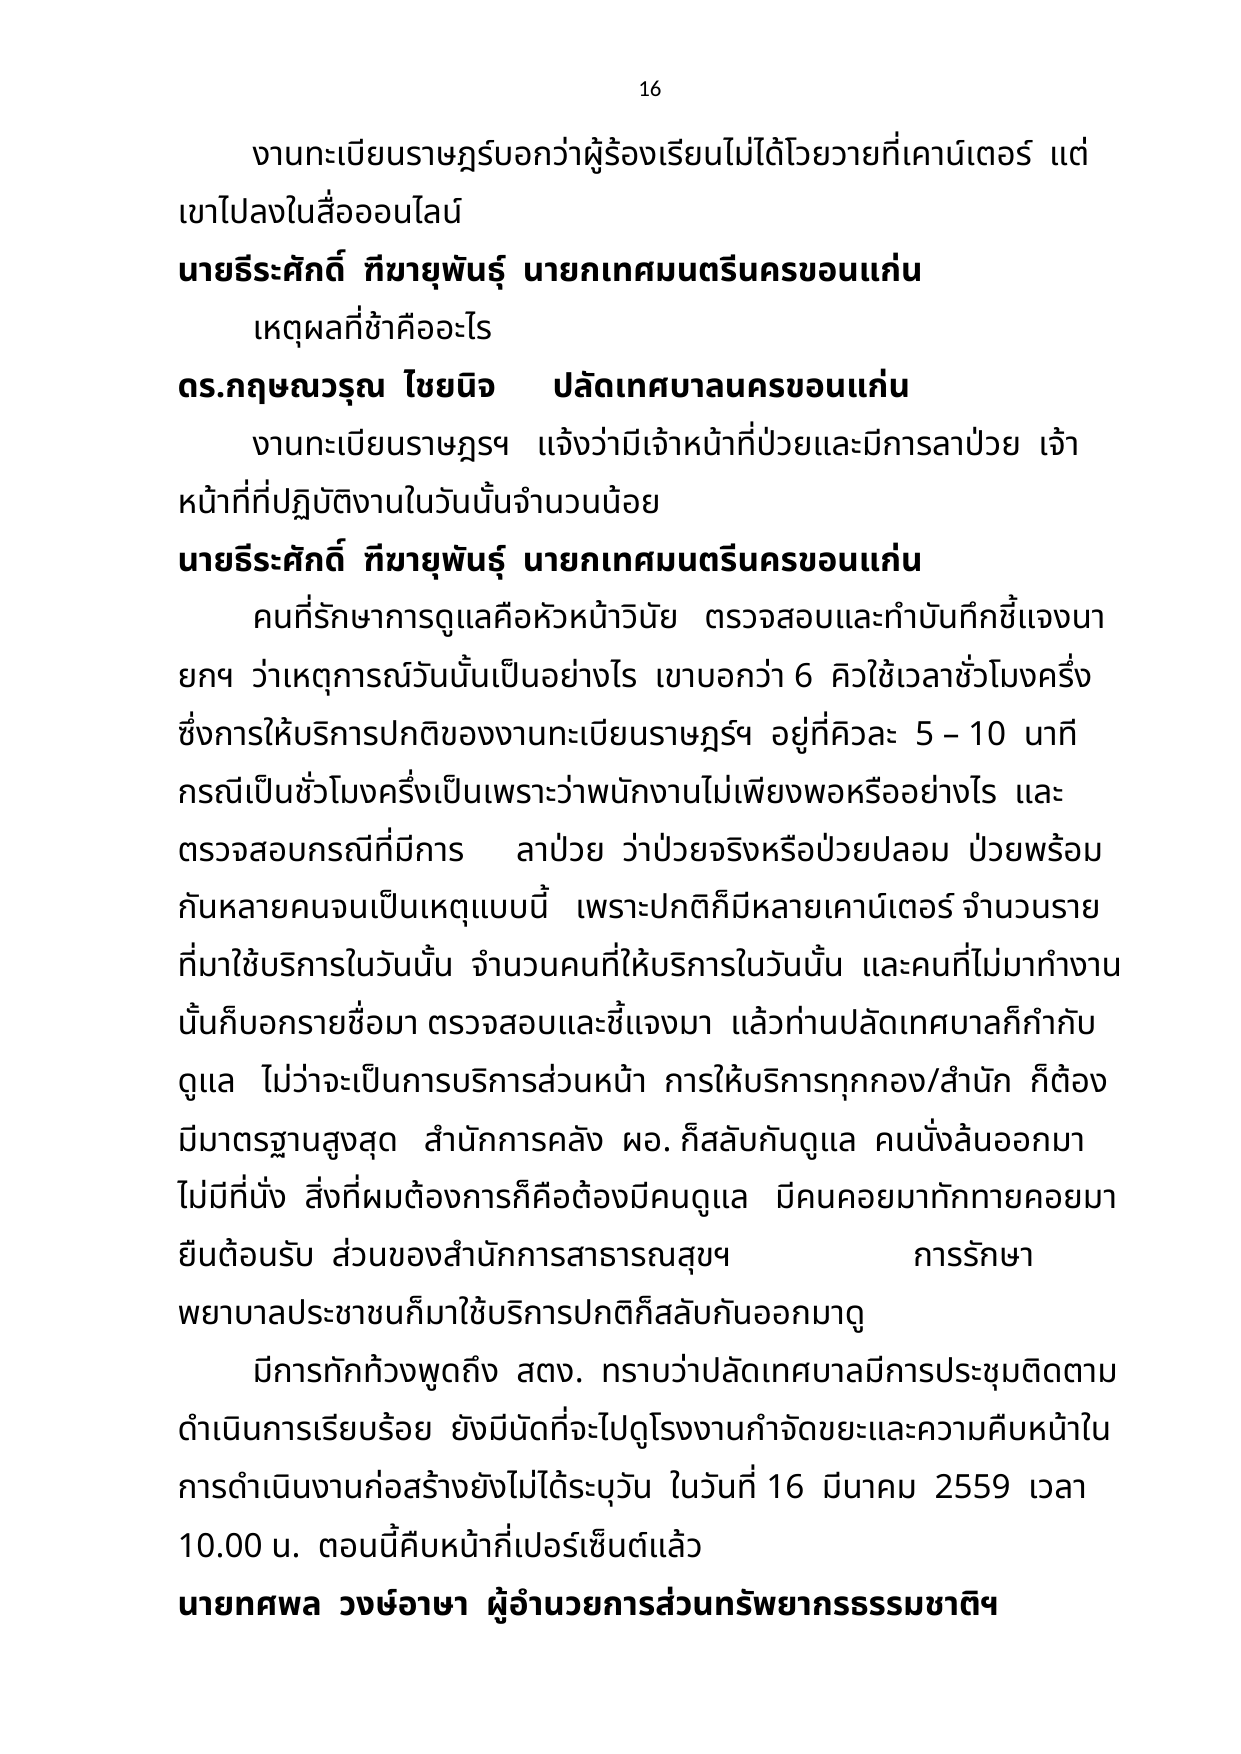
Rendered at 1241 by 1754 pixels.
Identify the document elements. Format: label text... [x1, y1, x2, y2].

text มีการทักท้วงพูดถึง สตง. ทราบว่าปลัดเทศบาลมีการประชุมติดตามดำเนินการเรียบร้อย ยังมีนัดที่จะไปดูโรงงานกำจัดขยะและความคืบหน้าในการดำเนินงานก่อสร้างยังไม่ได้ระบุวัน ในวันที่ 16 มีนาคม 2559 เวลา 10.00 น. ตอนนี้คืบหน้ากี่เปอร์เซ็นต์แล้ว [177, 1347, 1122, 1572]
text นายธีระศักดิ์ ฑีฆายุพันธุ์ นายกเทศมนตรีนครขอนแก่น [177, 536, 1122, 586]
text ดร.กฤษณวรุณ ไชยนิจ ปลัดเทศบาลนครขอนแก่น [177, 362, 1122, 412]
text งานทะเบียนราษฎร์บอกว่าผู้ร้องเรียนไม่ได้โวยวายที่เคาน์เตอร์ แต่เขาไปลงในสื่อออนไลน์ [177, 130, 1122, 238]
text คนที่รักษาการดูแลคือหัวหน้าวินัย ตรวจสอบและทำบันทึกชี้แจงนายกฯ ว่าเหตุการณ์วันนั้นเป็นอย่างไร เขาบอกว่า 6 คิวใช้เวลาชั่วโมงครึ่ง ซึ่งการให้บริการปกติของงานทะเบียนราษฎร์ฯ อยู่ที่คิวละ 5 – 10 นาที กรณีเป็นชั่วโมงครึ่งเป็นเพราะว่าพนักงานไม่เพียงพอหรืออย่างไร และตรวจสอบกรณีที่มีการ ลาป่วย ว่าป่วยจริงหรือป่วยปลอม ป่วยพร้อมกันหลายคนจนเป็นเหตุแบบนี้ เพราะปกติก็มีหลายเคาน์เตอร์ จำนวนรายที่มาใช้บริการในวันนั้น จำนวนคนที่ให้บริการในวันนั้น และคนที่ไม่มาทำงานนั้นก็บอกรายชื่อมา ตรวจสอบและชี้แจงมา แล้วท่านปลัดเทศบาลก็กำกับดูแล ไม่ว่าจะเป็นการบริการส่วนหน้า การให้บริการทุกกอง/สำนัก ก็ต้องมีมาตรฐานสูงสุด สำนักการคลัง ผอ. ก็สลับกันดูแล คนนั่งล้นออกมาไม่มีที่นั่ง สิ่งที่ผมต้องการก็คือต้องมีคนดูแล มีคนคอยมาทักทายคอยมายืนต้อนรับ ส่วนของสำนักการสาธารณสุขฯ การรักษาพยาบาลประชาชนก็มาใช้บริการปกติก็สลับกันออกมาดู [177, 593, 1122, 1340]
text งานทะเบียนราษฎรฯ แจ้งว่ามีเจ้าหน้าที่ป่วยและมีการลาป่วย เจ้าหน้าที่ที่ปฏิบัติงานในวันนั้นจำนวนน้อย [177, 420, 1122, 528]
text เหตุผลที่ช้าคืออะไร [177, 304, 1122, 354]
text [177, 246, 1122, 296]
text นายทศพล วงษ์อาษา ผู้อำนวยการส่วนทรัพยากรธรรมชาติฯ [177, 1579, 1122, 1630]
